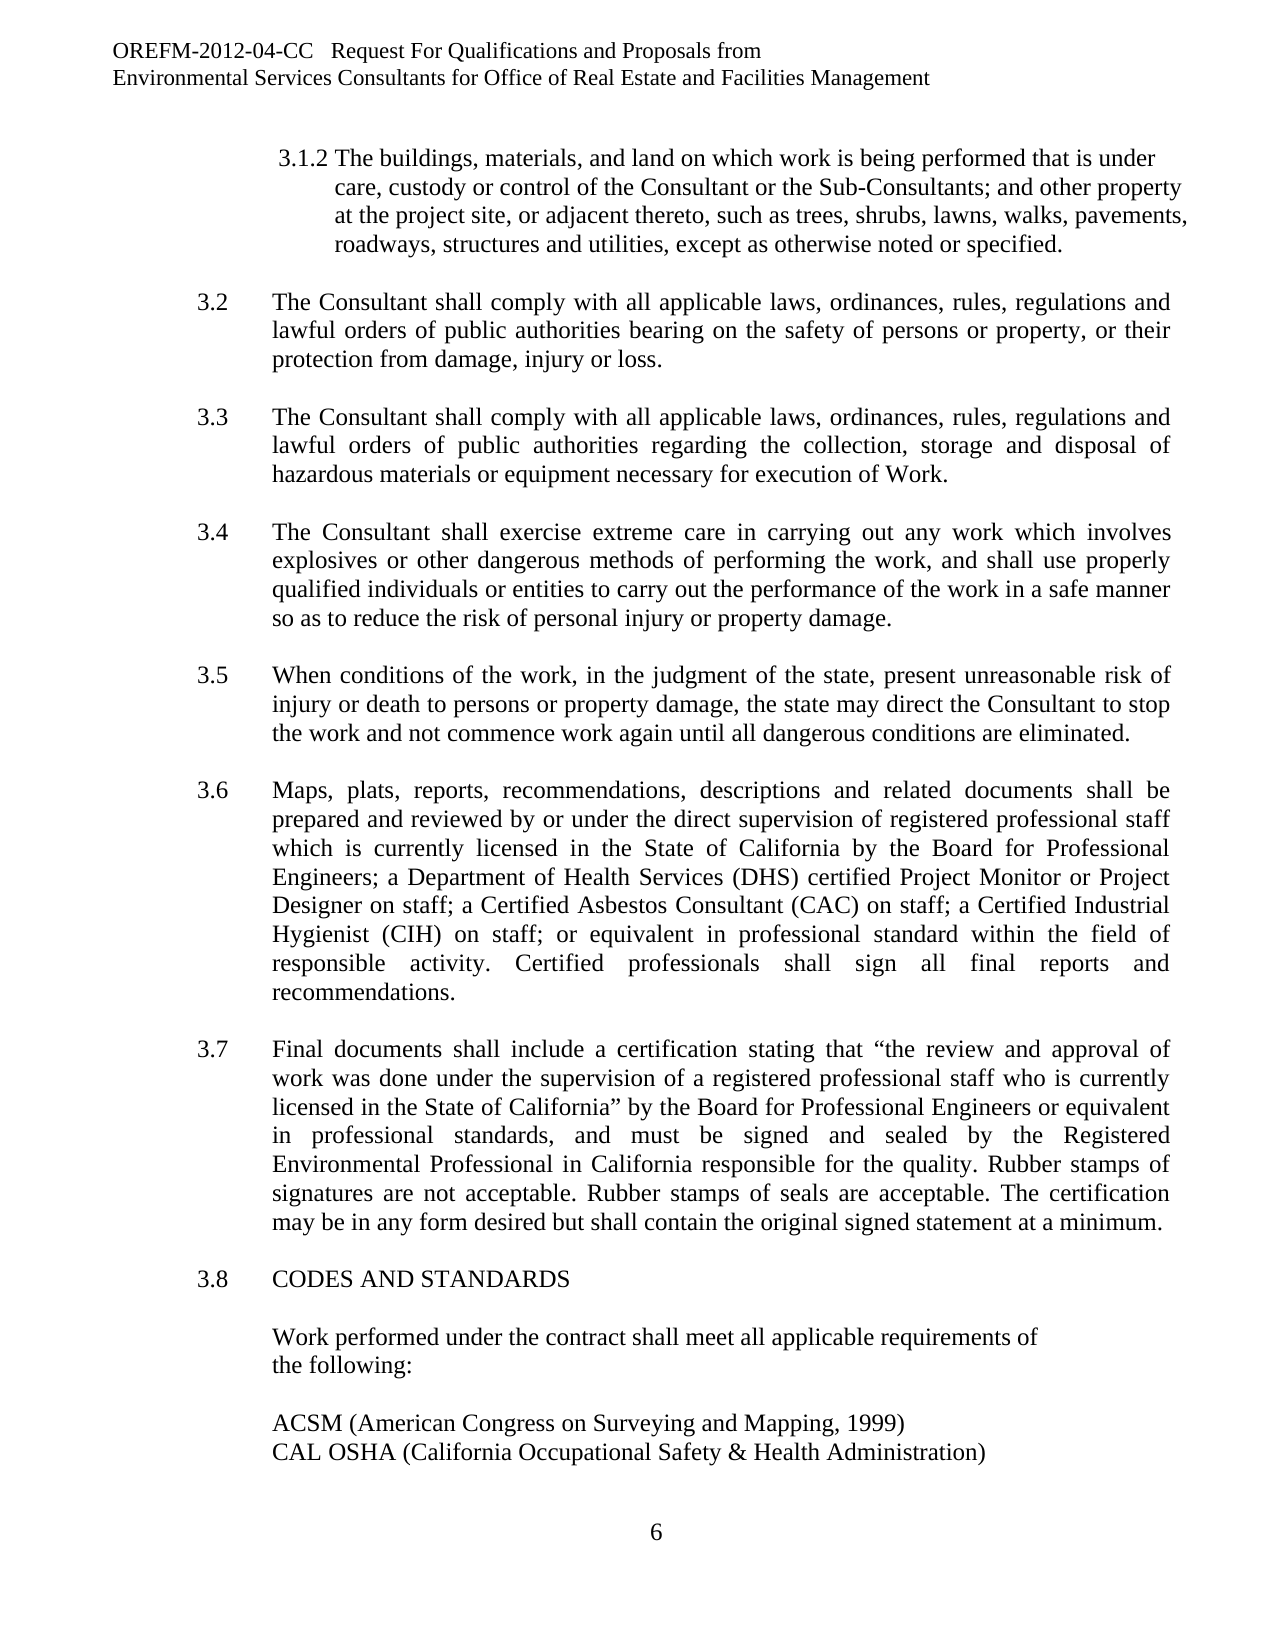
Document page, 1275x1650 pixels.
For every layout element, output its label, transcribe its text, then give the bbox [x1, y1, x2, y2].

text 3.4 The Consultant shall exercise extreme care in carrying out any work which involves explosives or other dangerous methods of performing the work, and shall use properly qualified individuals or entities to carry out the performance of the work in a safe manner so as to reduce the risk of personal injury or property damage. [197, 517, 1172, 632]
list 3.8 CODES AND STANDARDS [197, 1264, 1171, 1293]
list 3.2 The Consultant shall comply with all applicable laws, ordinances, rules, regulations and lawful orders of public authorities bearing on the safety of persons or property, or their protection from damage, injury or loss. [197, 287, 1172, 373]
list 3.7 Final documents shall include a certification stating that “the review and approval of work was done under the supervision of a registered professional staff who is currently licensed in the State of California” by the Board for Professional Engineers or equivalent in professional standards, and must be signed and sealed by the Registered Environmental Professional in California responsible for the quality. Rubber stamps of signatures are not acceptable. Rubber stamps of seals are acceptable. The certification may be in any form desired but shall contain the original signed statement at a minimum. [197, 1034, 1171, 1235]
text 3.5 When conditions of the work, in the judgment of the state, present unreasonable risk of injury or death to persons or property damage, the state may direct the Consultant to stop the work and not commence work again until all dangerous conditions are eliminated. [197, 660, 1172, 747]
text ACSM (American Congress on Surveying and Mapping, 1999) [272, 1408, 1191, 1437]
list 3.6 Maps, plats, reports, recommendations, descriptions and related documents shall be prepared and reviewed by or under the direct supervision of registered professional staff which is currently licensed in the State of California by the Board for Professional Engineers; a Department of Health Services (DHS) certified Project Monitor or Project Designer on staff; a Certified Asbestos Consultant (CAC) on staff; a Certified Industrial Hygienist (CIH) on staff; or equivalent in professional standard within the field of responsible activity. Certified professionals shall sign all final reports and recommendations. [197, 775, 1171, 1005]
text Work performed under the contract shall meet all applicable requirements of [272, 1322, 1191, 1350]
text CAL OSHA (California Occupational Safety & Health Administration) [272, 1437, 1191, 1465]
text the following: [272, 1350, 1191, 1379]
text 3.3 The Consultant shall comply with all applicable laws, ordinances, rules, regulations and lawful orders of public authorities regarding the collection, storage and disposal of hazardous materials or equipment necessary for execution of Work. [197, 402, 1172, 488]
text 3.1.2 The buildings, materials, and land on which work is being performed that is under care, custody or control of the Consultant or the Sub-Consultants; and other property at the project site, or adjacent thereto, such as trees, shrubs, lawns, walks, pavements, roadways, structures and utilities, except as otherwise noted or specified. [278, 143, 1191, 258]
